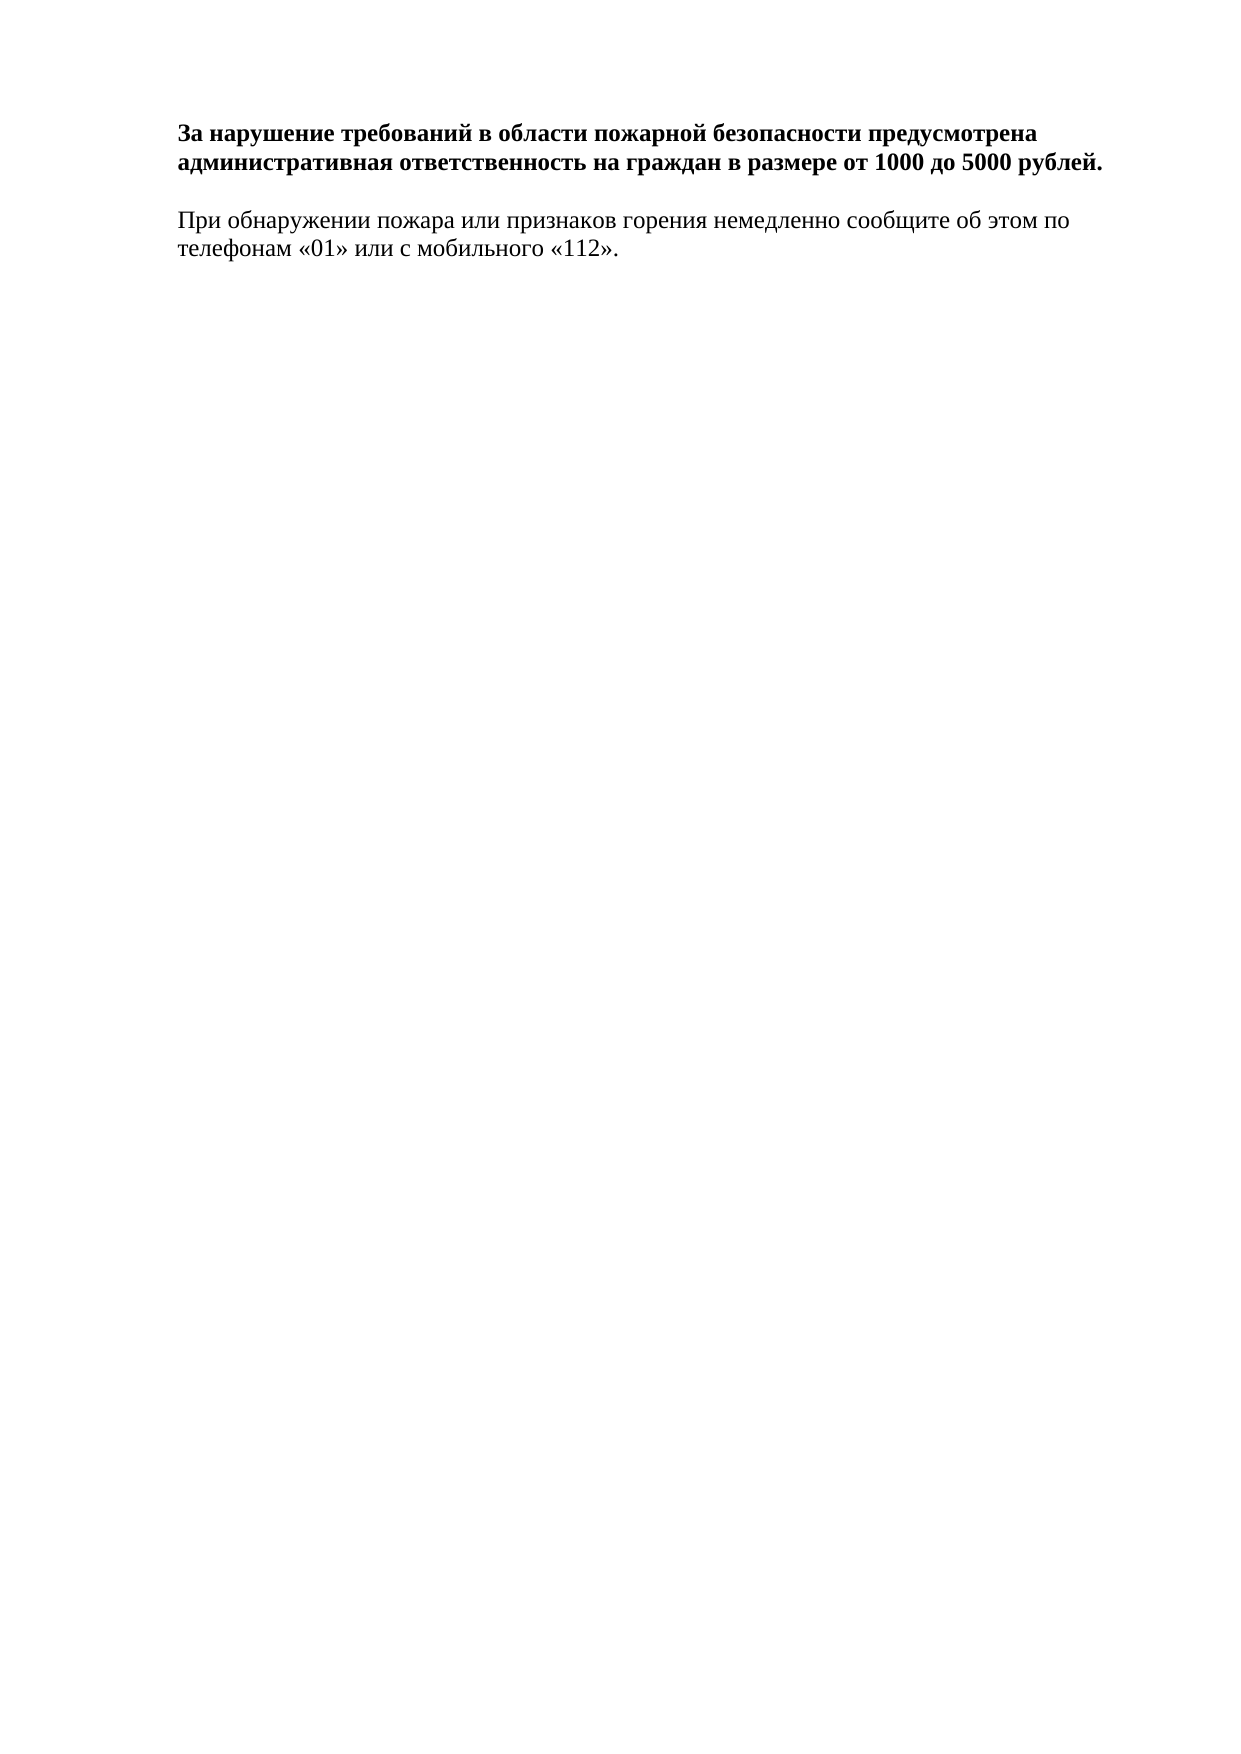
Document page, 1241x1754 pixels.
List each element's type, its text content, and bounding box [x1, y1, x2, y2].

text При обнаружении пожара или признаков горения немедленно сообщите об этом по телефонам «01» или с мобильного «112». [177, 205, 1152, 262]
text За нарушение требований в области пожарной безопасности предусмотрена административная ответственность на граждан в размере от 1000 до 5000 рублей. [177, 118, 1152, 176]
